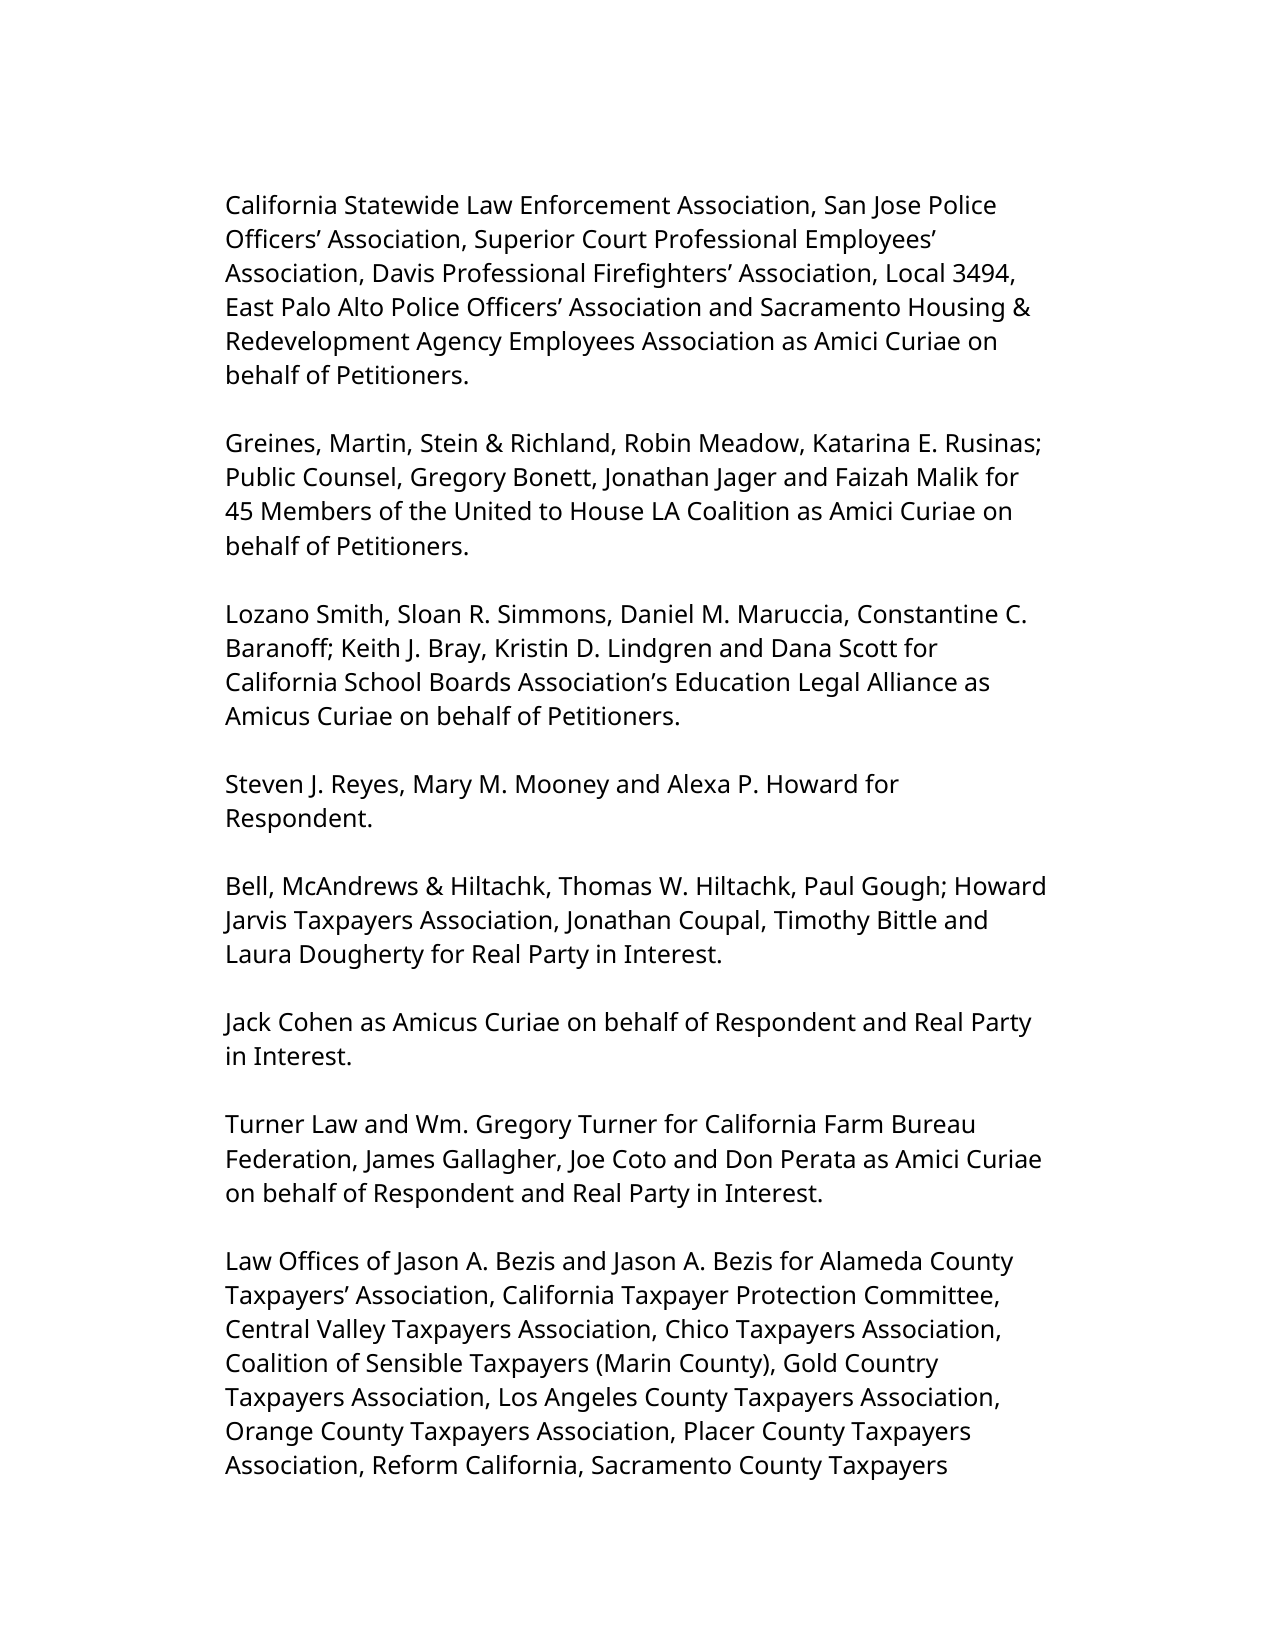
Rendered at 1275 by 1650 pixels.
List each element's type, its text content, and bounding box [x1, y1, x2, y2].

text Greines, Martin, Stein & Richland, Robin Meadow, Katarina E. Rusinas; Public Counsel, Gregory Bonett, Jonathan Jager and Faizah Malik for 45 Members of the United to House LA Coalition as Amici Curiae on behalf of Petitioners. [225, 426, 1050, 562]
text Bell, McAndrews & Hiltachk, Thomas W. Hiltachk, Paul Gough; Howard Jarvis Taxpayers Association, Jonathan Coupal, Timothy Bittle and Laura Dougherty for Real Party in Interest. [225, 869, 1050, 971]
text Jack Cohen as Amicus Curiae on behalf of Respondent and Real Party in Interest. [225, 1005, 1050, 1073]
text Turner Law and Wm. Gregory Turner for California Farm Bureau Federation, James Gallagher, Joe Coto and Don Perata as Amici Curiae on behalf of Respondent and Real Party in Interest. [225, 1107, 1050, 1209]
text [225, 1243, 1050, 1482]
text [225, 187, 1050, 392]
text Lozano Smith, Sloan R. Simmons, Daniel M. Maruccia, Constantine C. Baranoff; Keith J. Bray, Kristin D. Lindgren and Dana Scott for California School Boards Association’s Education Legal Alliance as Amicus Curiae on behalf of Petitioners. [225, 596, 1050, 732]
text Steven J. Reyes, Mary M. Mooney and Alexa P. Howard for Respondent. [225, 767, 1050, 835]
